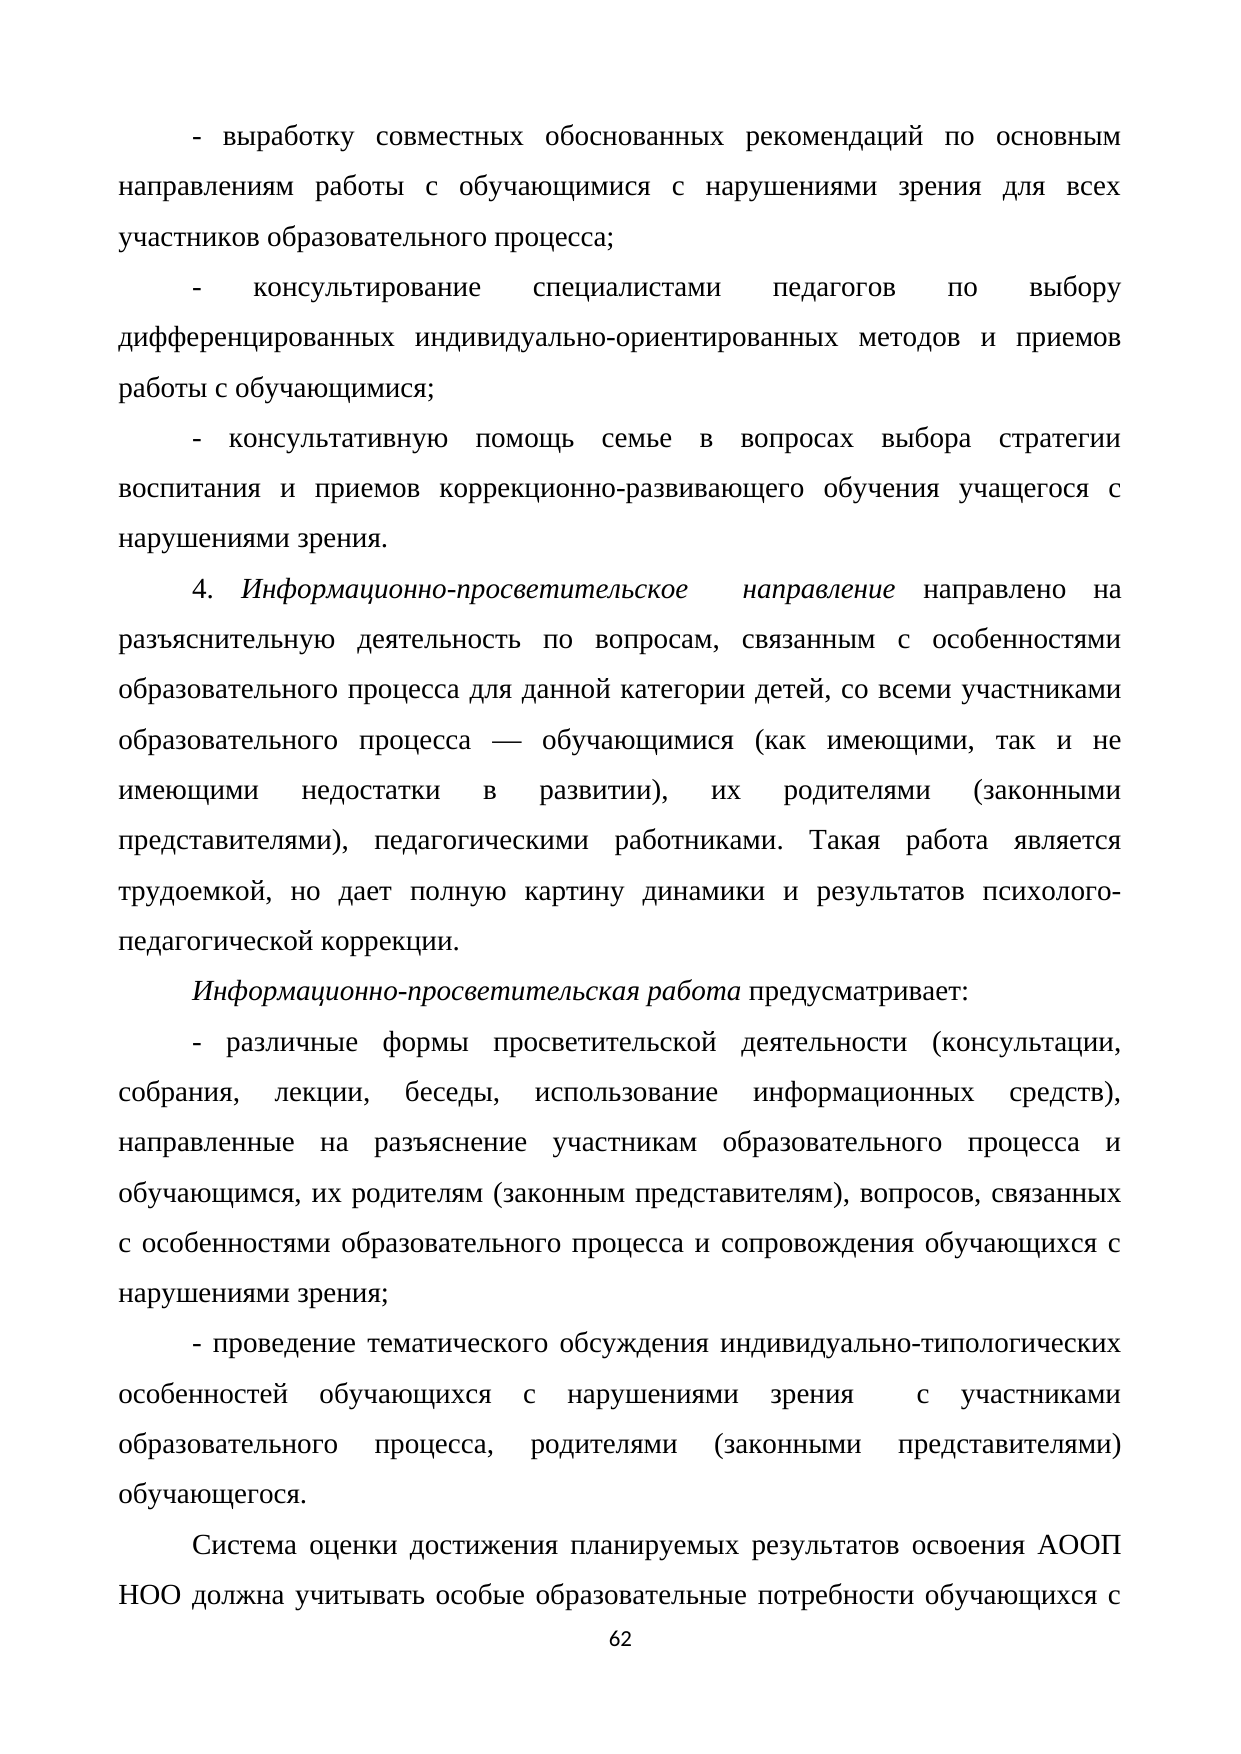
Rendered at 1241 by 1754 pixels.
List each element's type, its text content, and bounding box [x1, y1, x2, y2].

text - выработку совместных обоснованных рекомендаций по основным направлениям работы с обучающимися с нарушениями зрения для всех участников образовательного процесса; [118, 118, 1122, 252]
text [118, 1527, 1122, 1611]
text - проведение тематического обсуждения индивидуально-типологических особенностей обучающихся с нарушениями зрения с участниками образовательного процесса, родителями (законными представителями) обучающегося. [118, 1326, 1122, 1510]
text 4. Информационно-просветительское направление направлено на разъяснительную деятельность по вопросам, связанным с особенностями образовательного процесса для данной категории детей, со всеми участниками образовательного процесса — обучающимися (как имеющими, так и не имеющими недостатки в развитии), их родителями (законными представителями), педагогическими работниками. Такая работа является трудоемкой, но дает полную картину динамики и результатов психолого-педагогической коррекции. [118, 571, 1122, 957]
text - консультирование специалистами педагогов по выбору дифференцированных индивидуально-ориентированных методов и приемов работы с обучающимися; [118, 269, 1122, 403]
text - консультативную помощь семье в вопросах выбора стратегии воспитания и приемов коррекционно-развивающего обучения учащегося с нарушениями зрения. [118, 420, 1122, 554]
text - различные формы просветительской деятельности (консультации, собрания, лекции, беседы, использование информационных средств), направленные на разъяснение участникам образовательного процесса и обучающимся, их родителям (законным представителям), вопросов, связанных с особенностями образовательного процесса и сопровождения обучающихся с нарушениями зрения; [118, 1024, 1122, 1309]
text Информационно-просветительская работа предусматривает: [118, 973, 1122, 1007]
